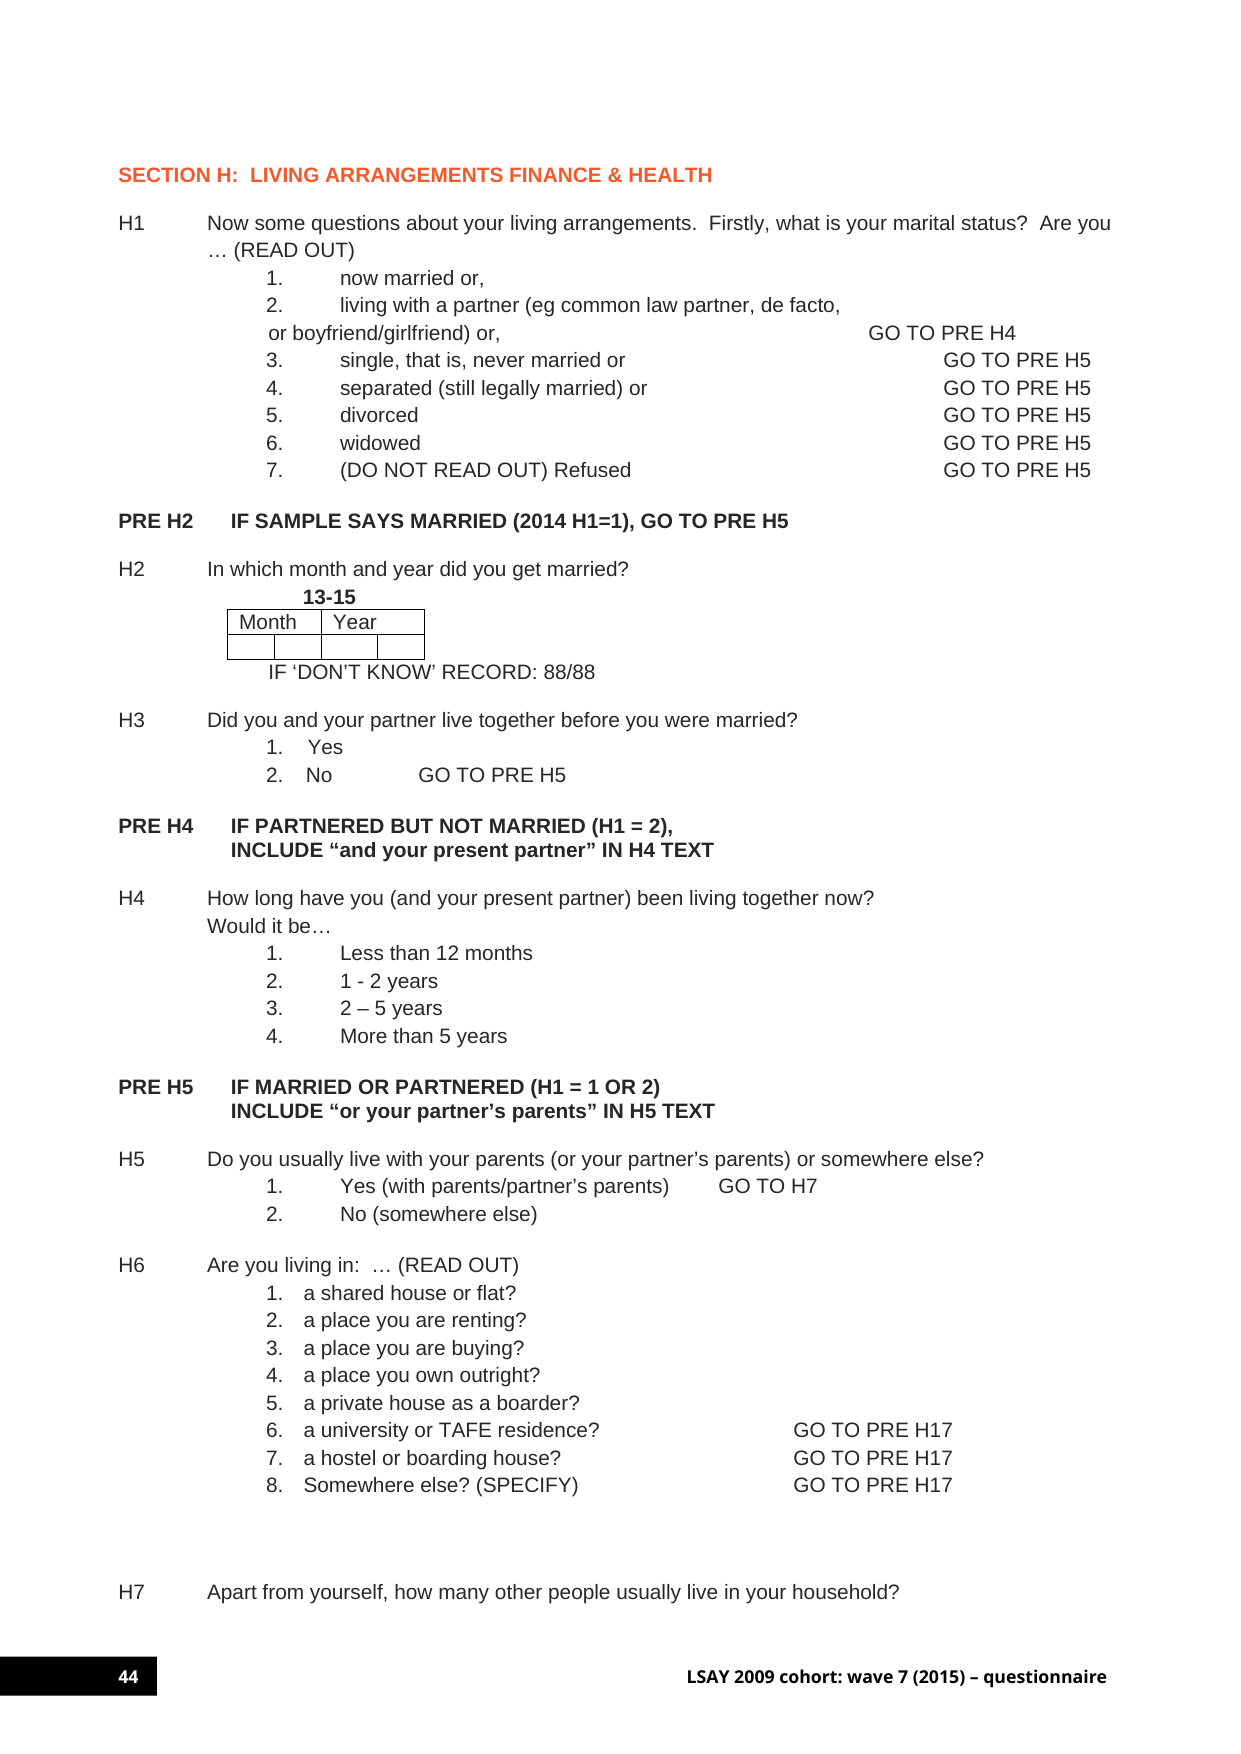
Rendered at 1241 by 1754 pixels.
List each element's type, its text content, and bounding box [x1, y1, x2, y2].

list divorced GO TO PRE H5 [266, 403, 1119, 427]
list No (somewhere else) [266, 1202, 1119, 1226]
list widowed GO TO PRE H5 [266, 430, 1119, 454]
list Less than 12 months [266, 941, 1119, 965]
list 2 – 5 years [266, 996, 1119, 1020]
list living with a partner (eg common law partner, de facto, or boyfriend/girlfriend) or, GO TO PRE H4 [266, 293, 1119, 344]
text H2 In which month and year did you get married? [118, 557, 1119, 581]
text SECTION H: LIVING ARRANGEMENTS FINANCE & HEALTH [118, 162, 1119, 186]
list a private house as a boarder? [266, 1391, 1119, 1415]
list a hostel or boarding house? GO TO PRE H17 [266, 1446, 1119, 1470]
list Somewhere else? (SPECIFY) GO TO PRE H17 [266, 1473, 1119, 1497]
text H7 Apart from yourself, how many other people usually live in your household? [118, 1580, 1119, 1604]
table_cell [378, 635, 424, 659]
list a place you own outright? [266, 1363, 1119, 1387]
text H3 Did you and your partner live together before you were married? [118, 708, 1119, 732]
text H1 Now some questions about your living arrangements. Firstly, what is your marital status? Are you … (READ OUT) [118, 210, 1119, 262]
list Yes [266, 735, 1119, 759]
text H6 Are you living in: … (READ OUT) [118, 1253, 1119, 1277]
table_cell [275, 635, 321, 659]
table_cell [322, 635, 377, 659]
list separated (still legally married) or GO TO PRE H5 [266, 375, 1119, 399]
list a place you are buying? [266, 1336, 1119, 1360]
table_cell [228, 635, 274, 659]
list now married or, [266, 265, 1119, 289]
text PRE H2 IF SAMPLE SAYS MARRIED (2014 H1=1), GO TO PRE H5 [118, 509, 1119, 533]
table_header Year [322, 610, 424, 634]
table_header Month [228, 610, 321, 634]
list More than 5 years [266, 1023, 1119, 1047]
list No GO TO PRE H5 [266, 763, 1119, 787]
text H5 Do you usually live with your parents (or your partner’s parents) or somewhere else? [118, 1147, 1119, 1171]
text Would it be… [118, 913, 1119, 937]
text H4 How long have you (and your present partner) been living together now? [118, 886, 1119, 910]
list a place you are renting? [266, 1308, 1119, 1332]
text PRE H5 IF MARRIED OR PARTNERED (H1 = 1 OR 2) INCLUDE “or your partner’s parents” IN H5 TEXT [118, 1075, 1119, 1123]
list Yes (with parents/partner’s parents) GO TO H7 [266, 1174, 1119, 1198]
text 13-15 [118, 585, 1119, 609]
list a shared house or flat? [266, 1281, 1119, 1305]
list a university or TAFE residence? GO TO PRE H17 [266, 1418, 1119, 1442]
list 1 - 2 years [266, 968, 1119, 992]
list (DO NOT READ OUT) Refused GO TO PRE H5 [266, 458, 1119, 482]
list single, that is, never married or GO TO PRE H5 [266, 348, 1119, 372]
text PRE H4 IF PARTNERED BUT NOT MARRIED (H1 = 2), INCLUDE “and your present partner” IN H4 TEXT [118, 814, 1119, 862]
text IF ‘DON’T KNOW’ RECORD: 88/88 [118, 660, 1119, 684]
